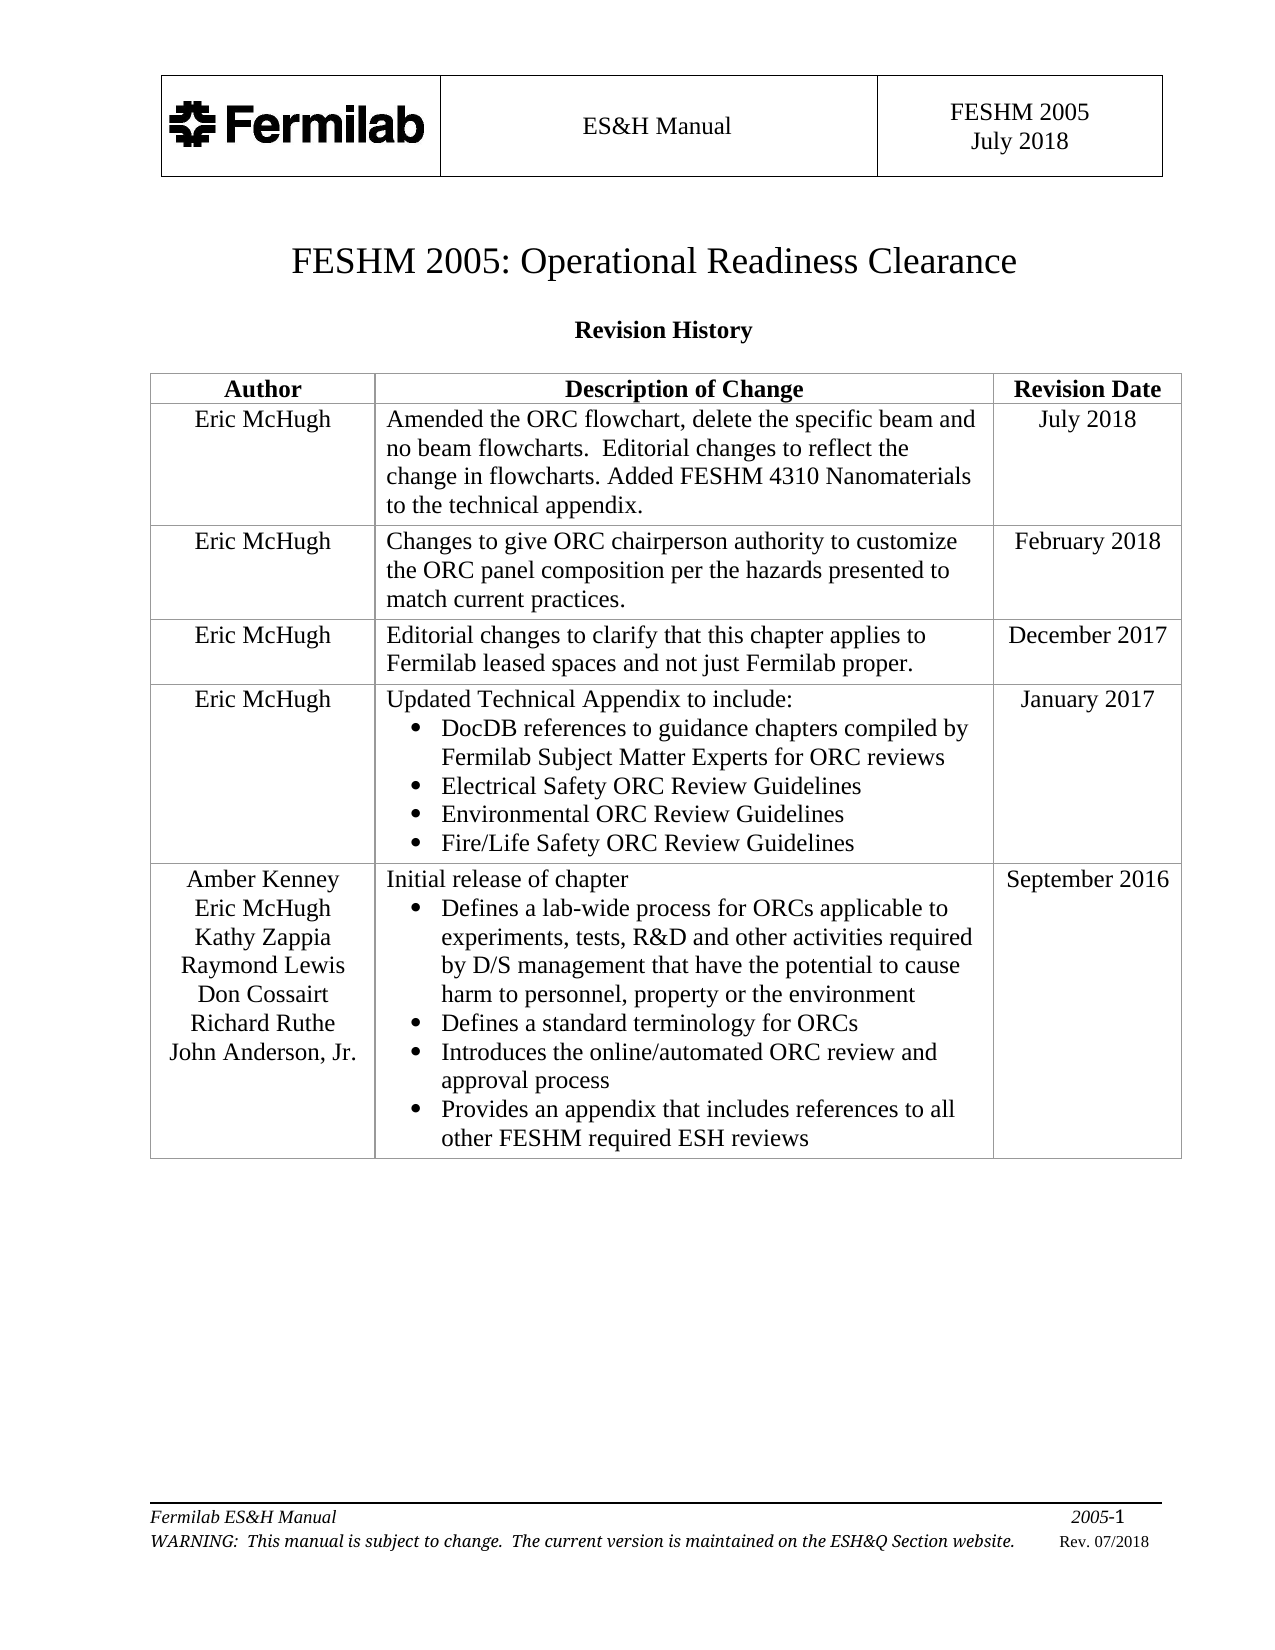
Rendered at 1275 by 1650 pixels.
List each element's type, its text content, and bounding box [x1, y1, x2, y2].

table_cell February 2018 [994, 526, 1181, 619]
table_cell Eric McHugh [151, 620, 374, 683]
picture [169, 101, 424, 147]
text FESHM 2005: Operational Readiness Clearance [150, 239, 1159, 282]
table_cell Changes to give ORC chairperson authority to customize the ORC panel composition per the hazards presented to match current practices. [376, 526, 993, 619]
table_cell July 2018 [994, 404, 1181, 525]
table_cell December 2017 [994, 620, 1181, 683]
text Revision History [150, 316, 1177, 344]
table_cell Editorial changes to clarify that this chapter applies to Fermilab leased spaces and not just Fermilab proper. [376, 620, 993, 683]
table_cell Amber Kenney Eric McHugh Kathy Zappia Raymond Lewis Don Cossairt Richard Ruthe John Anderson, Jr. [151, 864, 374, 1158]
table_cell Eric McHugh [151, 404, 374, 525]
table_cell Eric McHugh [151, 526, 374, 619]
table_cell Amended the ORC flowchart, delete the specific beam and no beam flowcharts. Editorial changes to reflect the change in flowcharts. Added FESHM 4310 Nanomaterials to the technical appendix. [376, 404, 993, 525]
table_header Author [151, 374, 374, 403]
table_cell January 2017 [994, 685, 1181, 863]
table_cell Initial release of chapter Defines a lab-wide process for ORCs applicable to experiments, tests, R&D and other activities required by D/S management that have the potential to cause harm to personnel, property or the environment Defines a standard terminology for ORCs Introduces the online/automated ORC review and approval process Provides an appendix that includes references to all other FESHM required ESH reviews [376, 864, 993, 1158]
table_cell Eric McHugh [151, 685, 374, 863]
table_cell Updated Technical Appendix to include: DocDB references to guidance chapters compiled by Fermilab Subject Matter Experts for ORC reviews Electrical Safety ORC Review Guidelines Environmental ORC Review Guidelines Fire/Life Safety ORC Review Guidelines [376, 685, 993, 863]
table_header Revision Date [994, 374, 1181, 403]
table_cell September 2016 [994, 864, 1181, 1158]
table_header Description of Change [376, 374, 993, 403]
